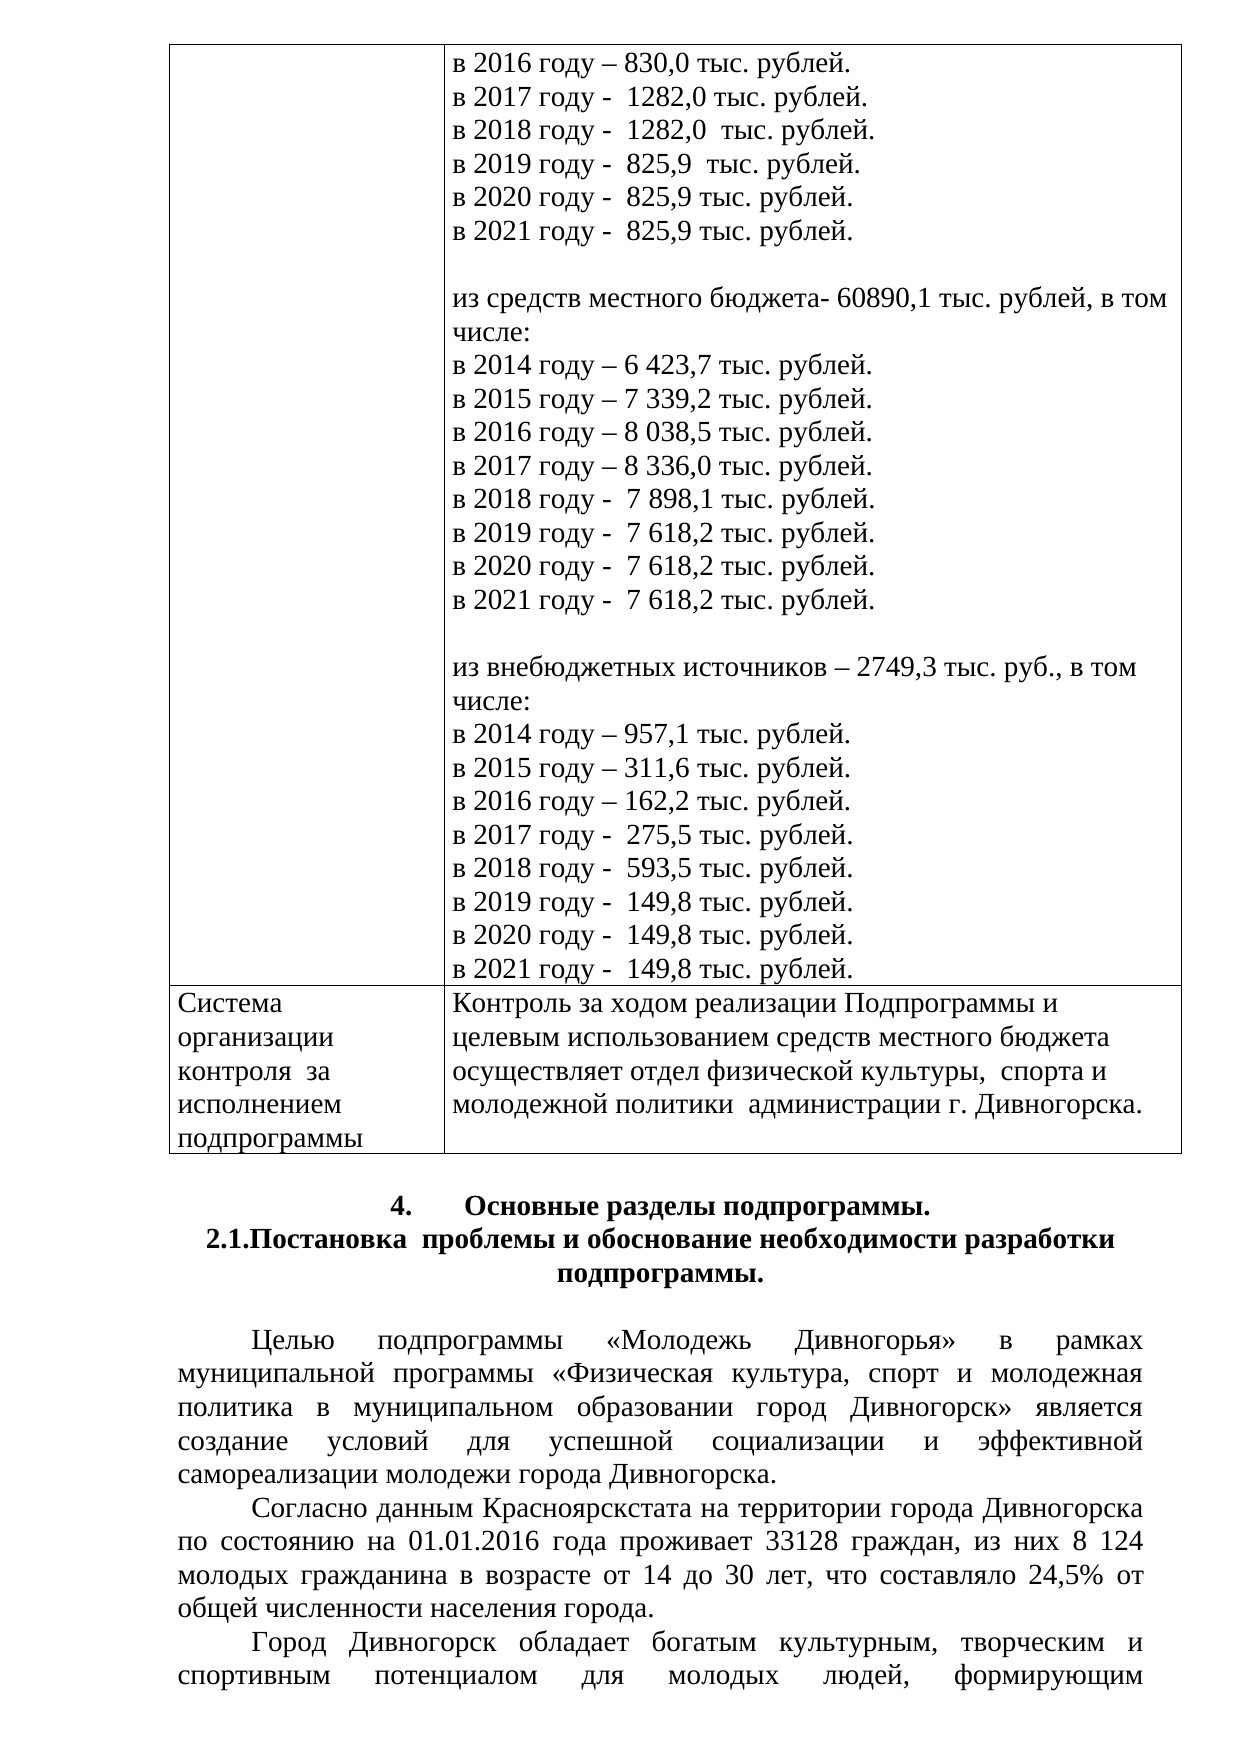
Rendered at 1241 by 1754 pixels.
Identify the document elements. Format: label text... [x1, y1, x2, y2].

list Основные разделы подпрограммы. [177, 1188, 1144, 1221]
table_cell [170, 45, 444, 984]
table_cell Контроль за ходом реализации Подпрограммы и целевым использованием средств местного бюджета осуществляет отдел физической культуры, спорта и молодежной политики администрации г. Дивногорска. [445, 986, 1181, 1153]
text 2.1.Постановка проблемы и обоснование необходимости разработки подпрограммы. [177, 1221, 1144, 1288]
text Согласно данным Красноярскстата на территории города Дивногорска по состоянию на 01.01.2016 года проживает 33128 граждан, из них 8 124 молодых гражданина в возрасте от 14 до 30 лет, что составляло 24,5% от общей численности населения города. [177, 1490, 1144, 1624]
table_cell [445, 45, 1181, 984]
text Целью подпрограммы «Молодежь Дивногорья» в рамках муниципальной программы «Физическая культура, спорт и молодежная политика в муниципальном образовании город Дивногорск» является создание условий для успешной социализации и эффективной самореализации молодежи города Дивногорска. [177, 1322, 1144, 1490]
table_cell Система организации контроля за исполнением подпрограммы [170, 986, 444, 1153]
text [177, 1624, 1144, 1691]
